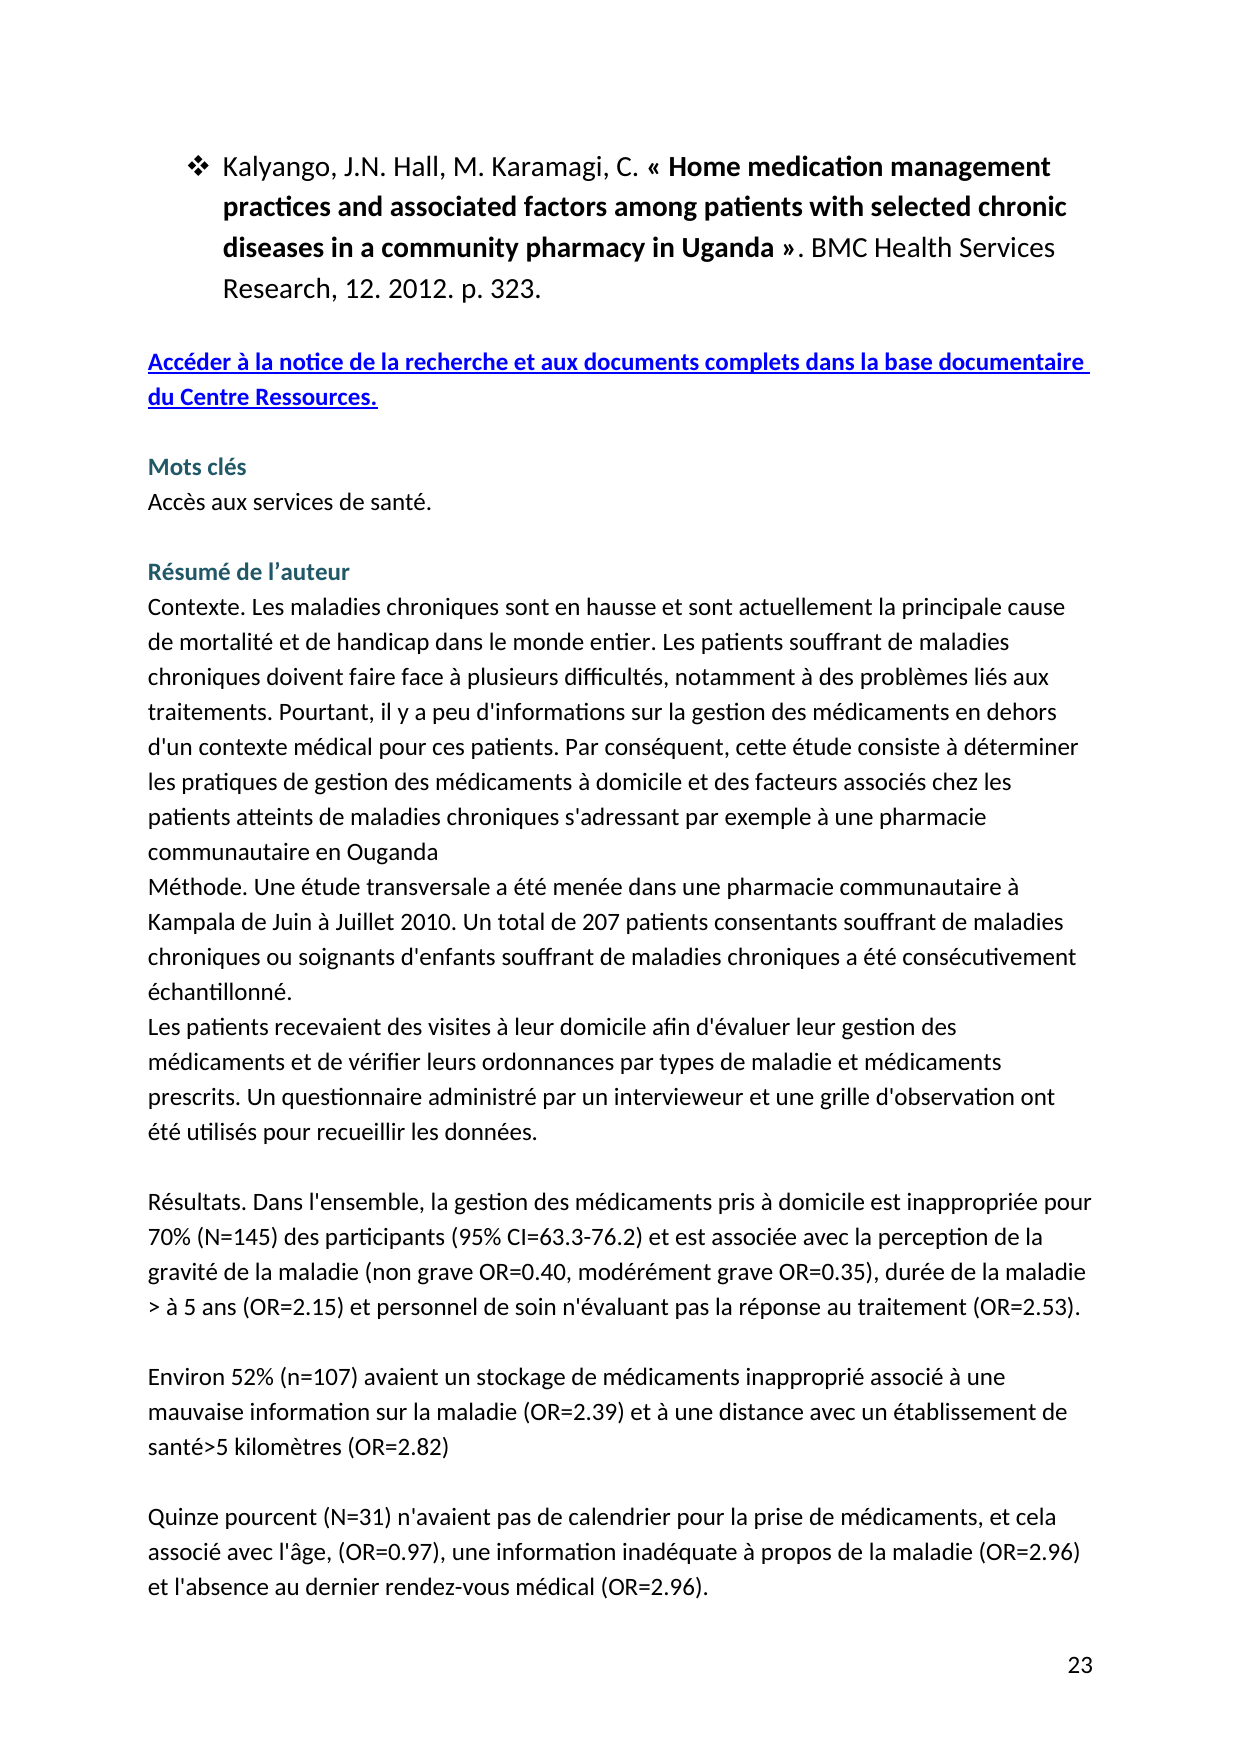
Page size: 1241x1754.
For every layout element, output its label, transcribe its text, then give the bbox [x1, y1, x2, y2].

text Résumé de l’auteur [148, 556, 1093, 587]
text Mots clés [148, 451, 1093, 482]
text Contexte. Les maladies chroniques sont en hausse et sont actuellement la principale cause de mortalité et de handicap dans le monde entier. Les patients souffrant de maladies chroniques doivent faire face à plusieurs difficultés, notamment à des problèmes liés aux traitements. Pourtant, il y a peu d'informations sur la gestion des médicaments en dehors d'un contexte médical pour ces patients. Par conséquent, cette étude consiste à déterminer les pratiques de gestion des médicaments à domicile et des facteurs associés chez les patients atteints de maladies chroniques s'adressant par exemple à une pharmacie communautaire en Ouganda [148, 591, 1093, 867]
text Les patients recevaient des visites à leur domicile afin d'évaluer leur gestion des médicaments et de vérifier leurs ordonnances par types de maladie et médicaments prescrits. Un questionnaire administré par un intervieweur et une grille d'observation ont été utilisés pour recueillir les données. [148, 1011, 1093, 1147]
text Méthode. Une étude transversale a été menée dans une pharmacie communautaire à Kampala de Juin à Juillet 2010. Un total de 207 patients consentants souffrant de maladies chroniques ou soignants d'enfants souffrant de maladies chroniques a été consécutivement échantillonné. [148, 871, 1093, 1007]
text Accéder à la notice de la recherche et aux documents complets dans la base documentaire du Centre Ressources. [148, 346, 1093, 412]
text Quinze pourcent (N=31) n'avaient pas de calendrier pour la prise de médicaments, et cela associé avec l'âge, (OR=0.97), une information inadéquate à propos de la maladie (OR=2.96) et l'absence au dernier rendez-vous médical (OR=2.96). [148, 1501, 1093, 1602]
text Accès aux services de santé. [148, 486, 1093, 517]
subtitle Kalyango, J.N. Hall, M. Karamagi, C. « Home medication management practices and associated factors among patients with selected chronic diseases in a community pharmacy in Uganda ». BMC Health Services Research, 12. 2012. p. 323. [185, 148, 1093, 306]
text Résultats. Dans l'ensemble, la gestion des médicaments pris à domicile est inappropriée pour 70% (N=145) des participants (95% CI=63.3-76.2) et est associée avec la perception de la gravité de la maladie (non grave OR=0.40, modérément grave OR=0.35), durée de la maladie > à 5 ans (OR=2.15) et personnel de soin n'évaluant pas la réponse au traitement (OR=2.53). [148, 1186, 1093, 1322]
text Environ 52% (n=107) avaient un stockage de médicaments inapproprié associé à une mauvaise information sur la maladie (OR=2.39) et à une distance avec un établissement de santé>5 kilomètres (OR=2.82) [148, 1361, 1093, 1462]
